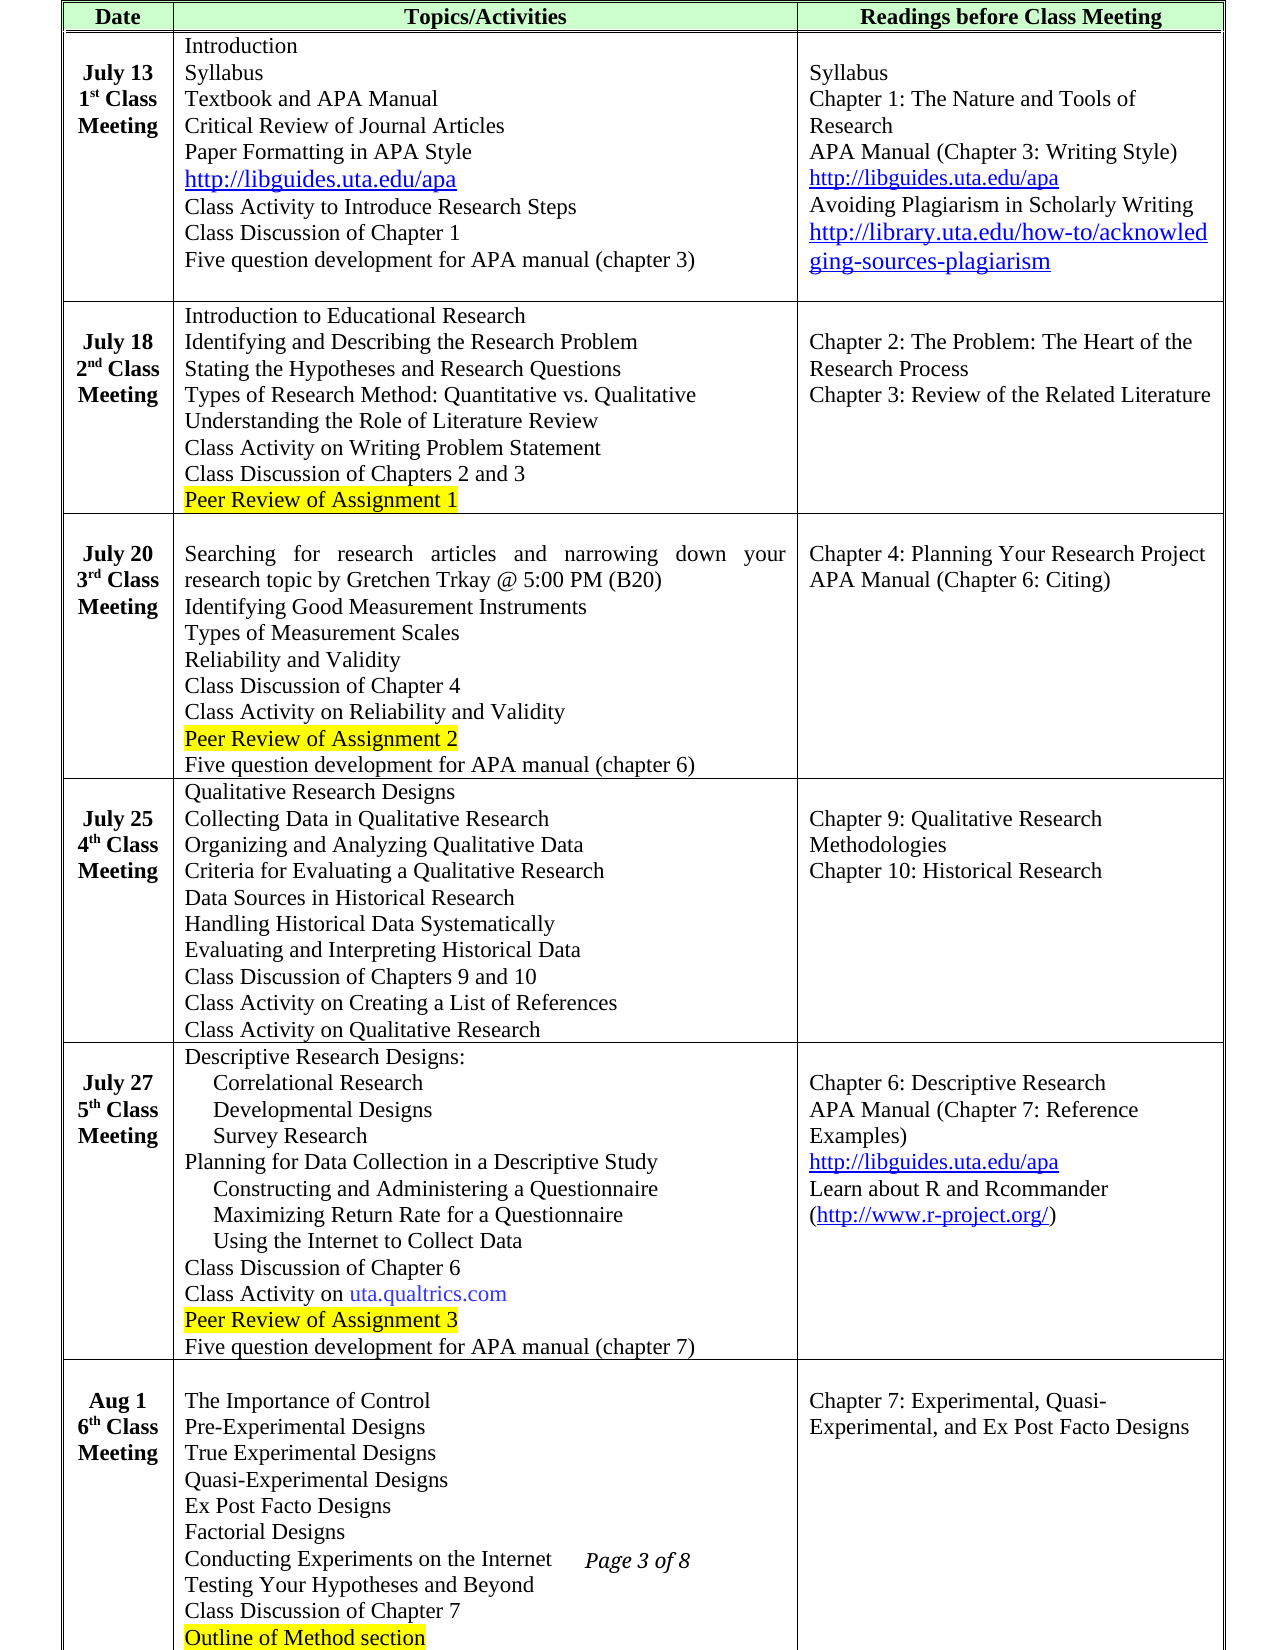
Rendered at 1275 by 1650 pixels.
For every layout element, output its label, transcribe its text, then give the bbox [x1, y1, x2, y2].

table_cell Chapter 7: Experimental, Quasi-Experimental, and Ex Post Facto Designs [798, 1360, 1223, 1650]
table_cell Aug 1 6th Class Meeting [64, 1360, 173, 1650]
table_cell The Importance of Control Pre-Experimental Designs True Experimental Designs Quasi-Experimental Designs Ex Post Facto Designs Factorial Designs Conducting Experiments on the Internet Testing Your Hypotheses and Beyond Class Discussion of Chapter 7 Outline of Method section Class Activity on Research Questions [174, 1360, 797, 1650]
table_cell Syllabus Chapter 1: The Nature and Tools of Research APA Manual (Chapter 3: Writing Style) http://libguides.uta.edu/apa Avoiding Plagiarism in Scholarly Writing http://library.uta.edu/how-to/acknowledging-sources-plagiarism [798, 30, 1223, 301]
table_cell July 27 5th Class Meeting [64, 1043, 173, 1359]
table_header Readings before Class Meeting [798, 3, 1223, 29]
table_cell Chapter 9: Qualitative Research Methodologies Chapter 10: Historical Research [798, 779, 1223, 1042]
table_cell Introduction to Educational Research Identifying and Describing the Research Problem Stating the Hypotheses and Research Questions Types of Research Method: Quantitative vs. Qualitative Understanding the Role of Literature Review Class Activity on Writing Problem Statement Class Discussion of Chapters 2 and 3 Peer Review of Assignment 1 [174, 302, 797, 513]
table_cell Introduction Syllabus Textbook and APA Manual Critical Review of Journal Articles Paper Formatting in APA Style http://libguides.uta.edu/apa Class Activity to Introduce Research Steps Class Discussion of Chapter 1 Five question development for APA manual (chapter 3) [174, 33, 797, 301]
table_cell July 18 2nd Class Meeting [64, 302, 173, 513]
table_cell July 13 1st Class Meeting [64, 30, 173, 301]
table_cell July 20 3rd Class Meeting [64, 514, 173, 777]
table_header Topics/Activities [174, 3, 797, 29]
table_cell Searching for research articles and narrowing down your research topic by Gretchen Trkay @ 5:00 PM (B20) Identifying Good Measurement Instruments Types of Measurement Scales Reliability and Validity Class Discussion of Chapter 4 Class Activity on Reliability and Validity Peer Review of Assignment 2 Five question development for APA manual (chapter 6) [174, 514, 797, 777]
table_cell Qualitative Research Designs Collecting Data in Qualitative Research Organizing and Analyzing Qualitative Data Criteria for Evaluating a Qualitative Research Data Sources in Historical Research Handling Historical Data Systematically Evaluating and Interpreting Historical Data Class Discussion of Chapters 9 and 10 Class Activity on Creating a List of References Class Activity on Qualitative Research [174, 779, 797, 1042]
table_cell Descriptive Research Designs: Correlational Research Developmental Designs Survey Research Planning for Data Collection in a Descriptive Study Constructing and Administering a Questionnaire Maximizing Return Rate for a Questionnaire Using the Internet to Collect Data Class Discussion of Chapter 6 Class Activity on uta.qualtrics.com Peer Review of Assignment 3 Five question development for APA manual (chapter 7) [174, 1043, 797, 1359]
table_cell Chapter 6: Descriptive Research APA Manual (Chapter 7: Reference Examples) http://libguides.uta.edu/apa Learn about R and Rcommander (http://www.r-project.org/) [798, 1043, 1223, 1359]
table_cell Chapter 4: Planning Your Research Project APA Manual (Chapter 6: Citing) [798, 514, 1223, 777]
table_cell July 25 4th Class Meeting [64, 779, 173, 1042]
table_header Date [64, 3, 173, 29]
table_cell Chapter 2: The Problem: The Heart of the Research Process Chapter 3: Review of the Related Literature [798, 302, 1223, 513]
